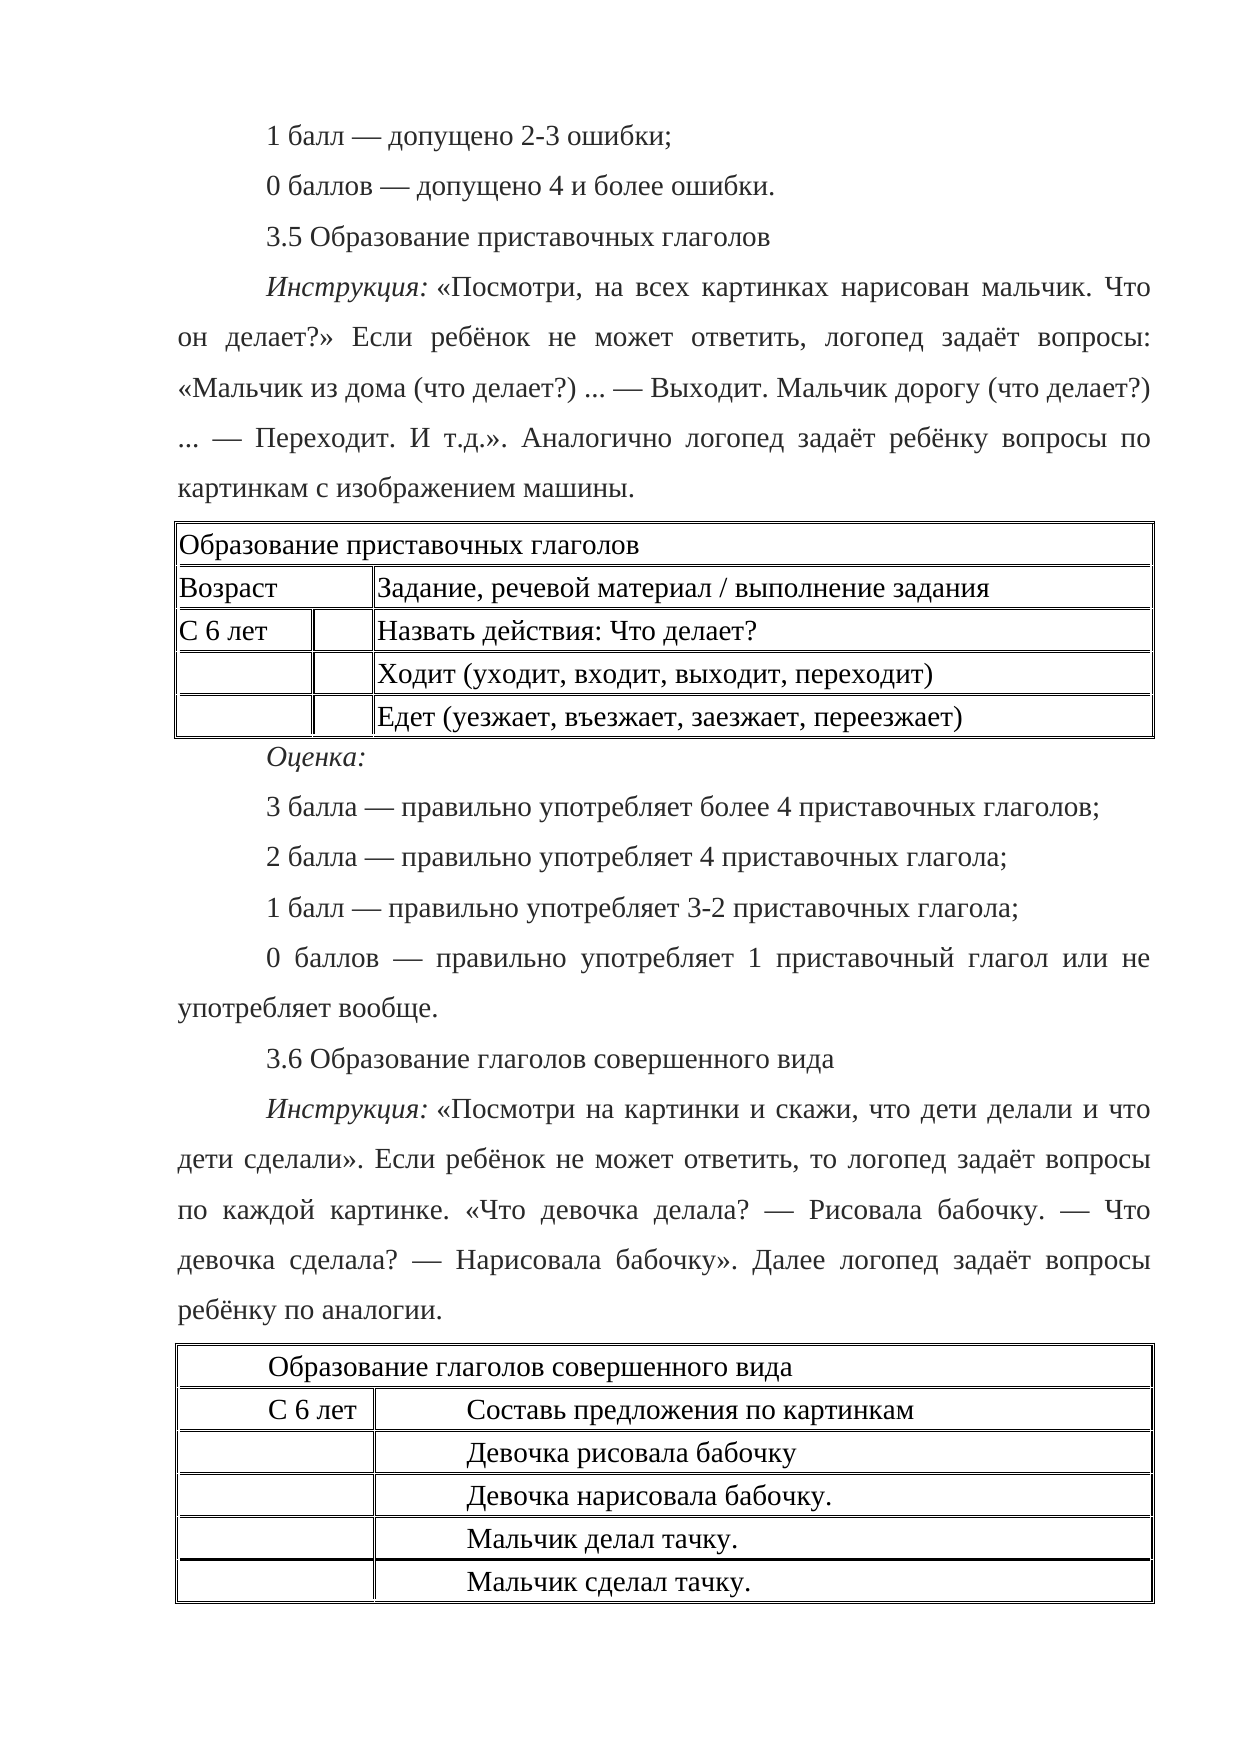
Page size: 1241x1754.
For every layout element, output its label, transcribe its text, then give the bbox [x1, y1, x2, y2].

text 3.6 Образование глаголов совершенного вида [177, 1041, 1152, 1074]
table_cell [315, 610, 372, 650]
table_cell [176, 1558, 374, 1601]
text Инструкция: «Посмотри, на всех картинках нарисован мальчик. Что он делает?» Если ребёнок не может ответить, логопед задаёт вопросы: «Мальчик из дома (что делает?) ... — Выходит. Мальчик дорогу (что делает?) ... — Переходит. И т.д.». Аналогично логопед задаёт ребёнку вопросы по картинкам с изображением машины. [177, 269, 1152, 504]
text 3 балла — правильно употребляет более 4 приставочных глаголов; [177, 789, 1152, 823]
table_cell [176, 1515, 374, 1558]
table_cell [176, 1472, 374, 1515]
table_cell Едет (уезжает, въезжает, заезжает, переезжает) [374, 693, 1153, 736]
table_cell С 6 лет [175, 607, 313, 650]
text 1 балл — правильно употребляет 3-2 приставочных глагола; [177, 890, 1152, 923]
table_cell [315, 653, 372, 693]
text 2 балла — правильно употребляет 4 приставочных глагола; [177, 839, 1152, 873]
table_cell [313, 696, 374, 736]
text 3.5 Образование приставочных глаголов [177, 219, 1152, 252]
table_header Образование приставочных глаголов [177, 524, 1152, 564]
table_cell Мальчик сделал тачку. [375, 1558, 1153, 1601]
text 0 баллов — допущено 4 и более ошибки. [177, 168, 1152, 202]
table_cell Девочка нарисовала бабочку. [375, 1472, 1153, 1515]
table_cell [176, 1429, 374, 1472]
table_cell Девочка рисовала бабочку [375, 1429, 1153, 1472]
table_cell [175, 650, 313, 693]
text 0 баллов — правильно употребляет 1 приставочный глагол или не употребляет вообще. [177, 940, 1152, 1024]
table_cell Возраст [175, 564, 374, 607]
table_cell Составь предложения по картинкам [375, 1386, 1153, 1429]
table_cell Задание, речевой материал / выполнение задания [374, 564, 1153, 607]
table_cell С 6 лет [176, 1386, 374, 1429]
text Инструкция: «Посмотри на картинки и скажи, что дети делали и что дети сделали». Если ребёнок не может ответить, то логопед задаёт вопросы по каждой картинке. «Что девочка делала? — Рисовала бабочку. — Что девочка сделала? — Нарисовала бабочку». Далее логопед задаёт вопросы ребёнку по аналогии. [177, 1091, 1152, 1326]
table_cell Ходит (уходит, входит, выходит, переходит) [374, 650, 1153, 693]
table_cell Мальчик делал тачку. [375, 1515, 1153, 1558]
table_header Образование глаголов совершенного вида [178, 1346, 1151, 1386]
table_cell [175, 693, 313, 736]
table_cell Назвать действия: Что делает? [374, 607, 1153, 650]
text 1 балл — допущено 2-3 ошибки; [177, 118, 1152, 152]
text Оценка: [177, 739, 1152, 772]
